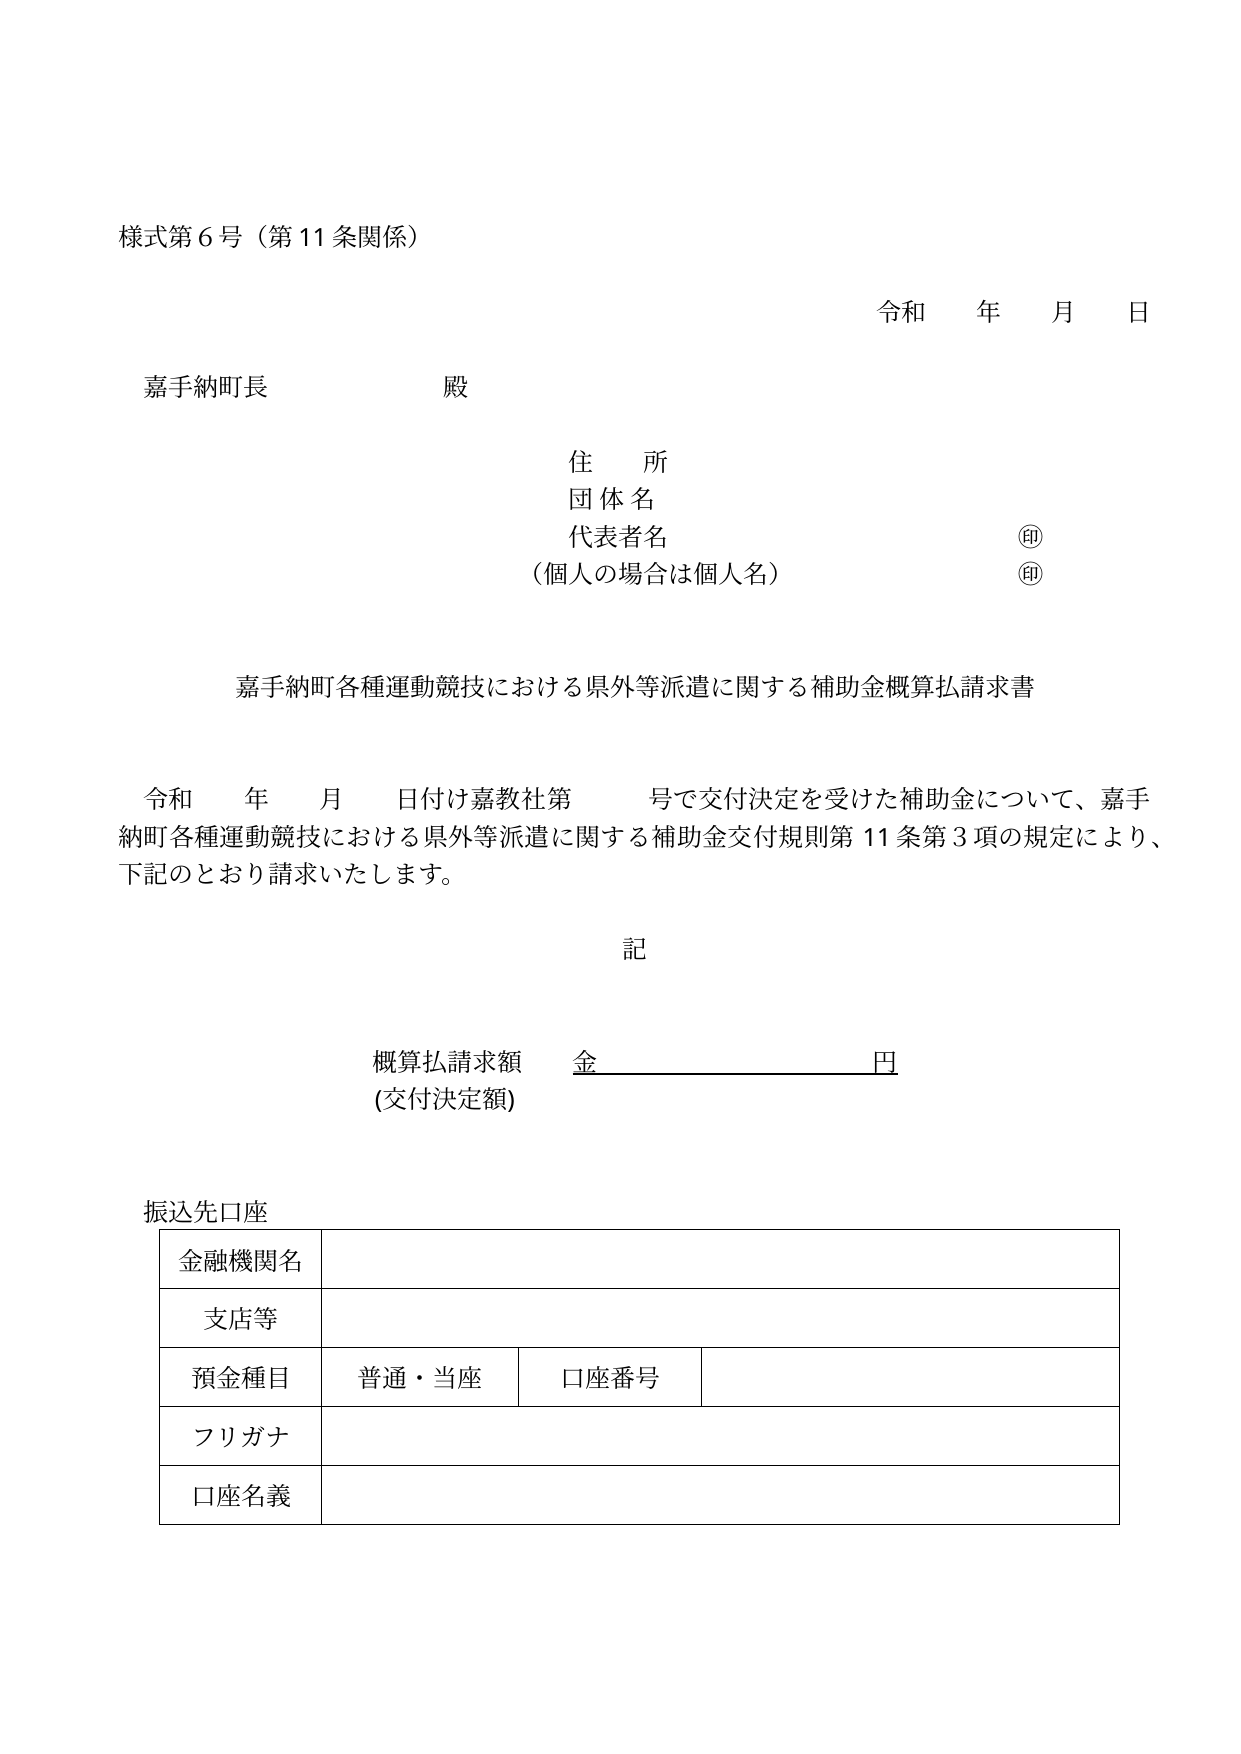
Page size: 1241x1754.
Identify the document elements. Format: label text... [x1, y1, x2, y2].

text 団体名 [118, 479, 1152, 517]
table_cell 預金種目 [160, 1348, 321, 1406]
text 嘉手納町長 殿 [118, 367, 1152, 404]
text （個人の場合は個人名） ㊞ [118, 554, 1152, 592]
table_cell [322, 1466, 1119, 1523]
text 住 所 [118, 442, 1152, 479]
table_cell 支店等 [160, 1289, 321, 1347]
text 記 [118, 929, 1152, 967]
table_cell [322, 1289, 1119, 1347]
table_header [322, 1230, 1119, 1288]
text 代表者名 ㊞ [118, 517, 1152, 554]
table_cell 普通・当座 [322, 1348, 518, 1406]
table_cell 口座名義 [160, 1466, 321, 1523]
text 令和 年 月 日 [118, 292, 1152, 329]
table_cell [322, 1407, 1119, 1465]
text 振込先口座 [118, 1192, 1152, 1229]
text 概算払請求額 金 円 [118, 1042, 1152, 1079]
table_cell フリガナ [160, 1407, 321, 1465]
text (交付決定額) [118, 1079, 1152, 1117]
table_cell [702, 1348, 1119, 1406]
table_header 金融機関名 [160, 1230, 321, 1288]
text 様式第６号（第11条関係） [118, 217, 1152, 254]
table_cell 口座番号 [519, 1348, 701, 1406]
text 嘉手納町各種運動競技における県外等派遣に関する補助金概算払請求書 [118, 667, 1152, 704]
text 令和 年 月 日付け嘉教社第 号で交付決定を受けた補助金について、嘉手納町各種運動競技における県外等派遣に関する補助金交付規則第11条第３項の規定により、下記のとおり請求いたします。 [118, 779, 1152, 892]
